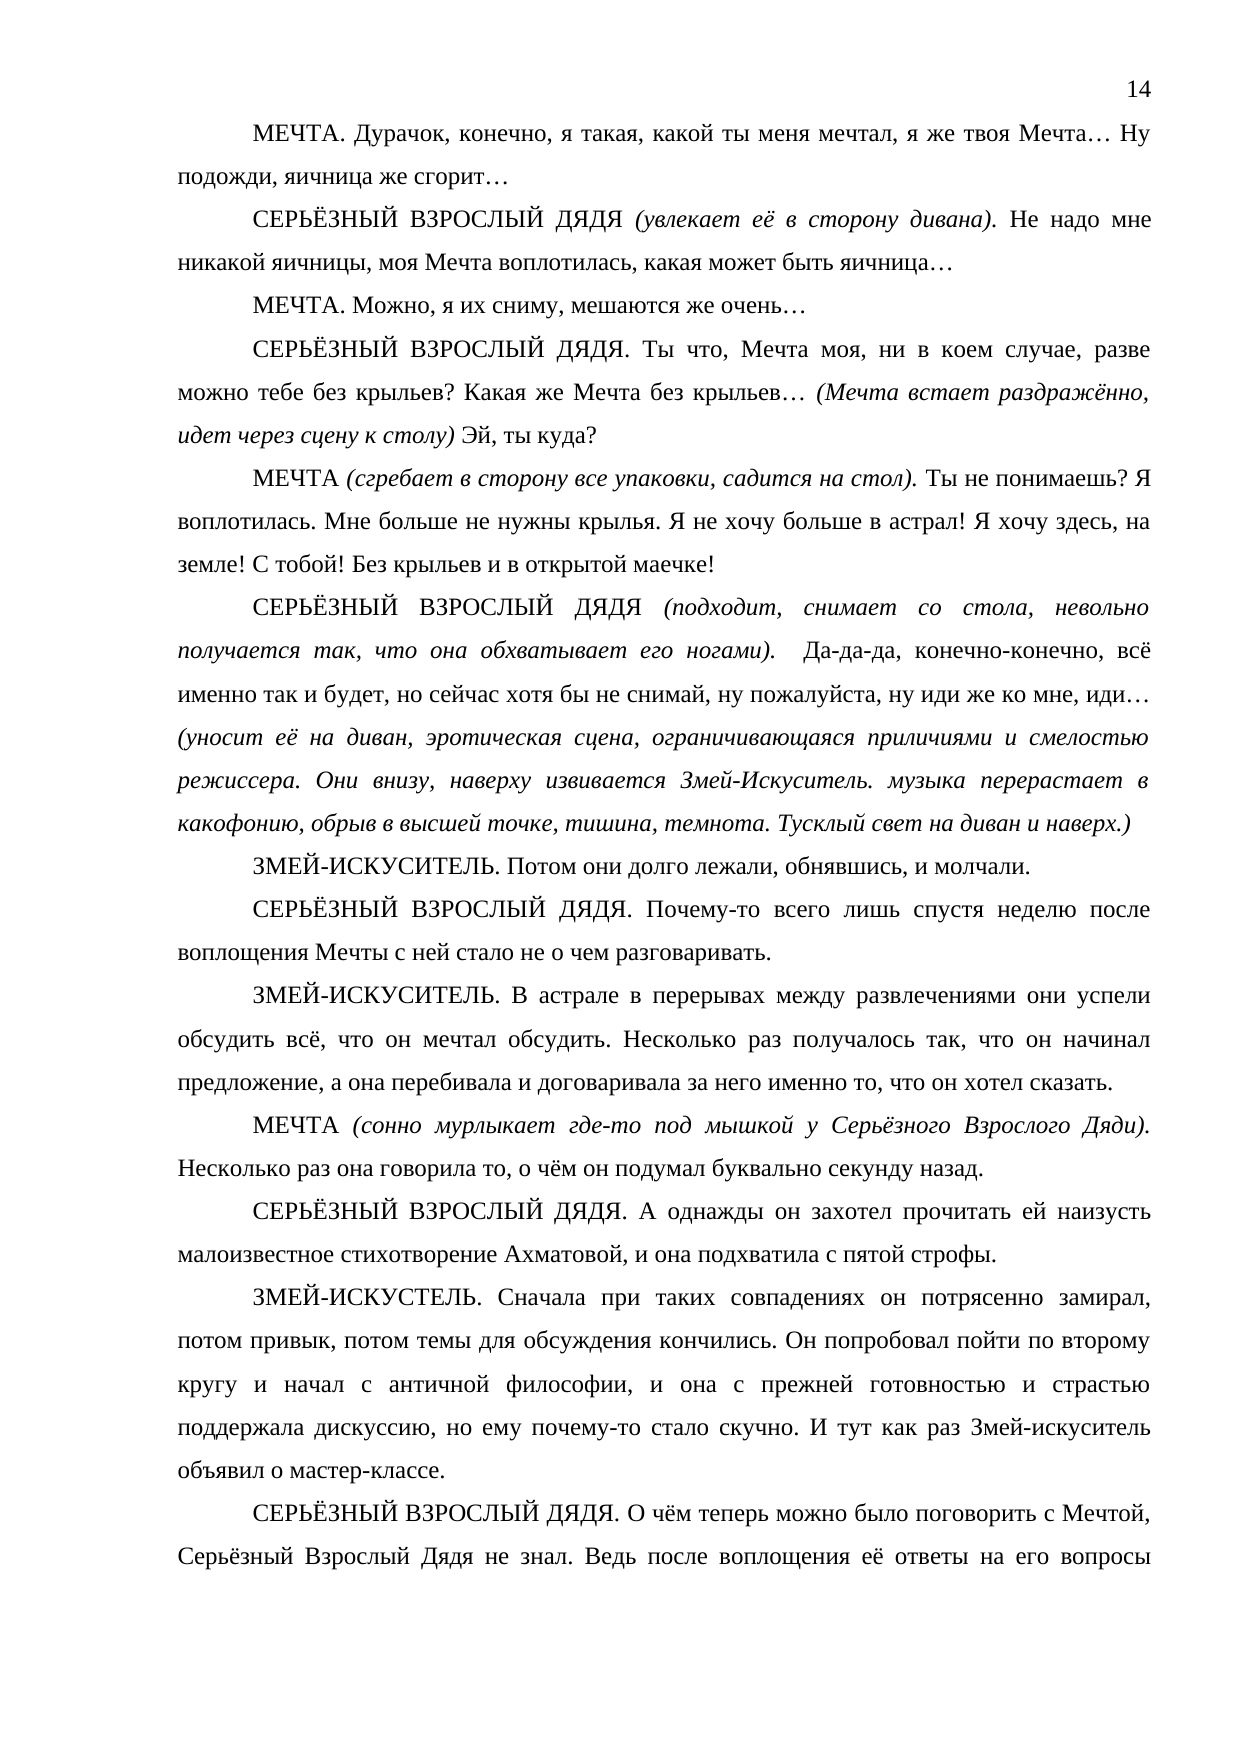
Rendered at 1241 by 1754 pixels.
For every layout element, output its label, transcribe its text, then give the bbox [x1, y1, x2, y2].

text СЕРЬЁЗНЫЙ ВЗРОСЛЫЙ ДЯДЯ. Ты что, Мечта моя, ни в коем случае, разве можно тебе без крыльев? Какая же Мечта без крыльев… (Мечта встает раздражённо, идет через сцену к столу) Эй, ты куда? [177, 334, 1152, 449]
text ЗМЕЙ-ИСКУСТЕЛЬ. Сначала при таких совпадениях он потрясенно замирал, потом привык, потом темы для обсуждения кончились. Он попробовал пойти по второму кругу и начал с античной философии, и она с прежней готовностью и страстью поддержала дискуссию, но ему почему-то стало скучно. И тут как раз Змей-искуситель объявил о мастер-классе. [177, 1282, 1152, 1484]
text МЕЧТА (сонно мурлыкает где-то под мышкой у Серьёзного Взрослого Дяди). Несколько раз она говорила то, о чём он подумал буквально секунду назад. [177, 1110, 1152, 1182]
text МЕЧТА. Дурачок, конечно, я такая, какой ты меня мечтал, я же твоя Мечта… Ну подожди, яичница же сгорит… [177, 118, 1152, 190]
text СЕРЬЁЗНЫЙ ВЗРОСЛЫЙ ДЯДЯ. А однажды он захотел прочитать ей наизусть малоизвестное стихотворение Ахматовой, и она подхватила с пятой строфы. [177, 1196, 1152, 1268]
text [177, 1498, 1152, 1570]
text СЕРЬЁЗНЫЙ ВЗРОСЛЫЙ ДЯДЯ. Почему-то всего лишь спустя неделю после воплощения Мечты с ней стало не о чем разговаривать. [177, 894, 1152, 966]
text ЗМЕЙ-ИСКУСИТЕЛЬ. В астрале в перерывах между развлечениями они успели обсудить всё, что он мечтал обсудить. Несколько раз получалось так, что он начинал предложение, а она перебивала и договаривала за него именно то, что он хотел сказать. [177, 981, 1152, 1096]
text МЕЧТА (сгребает в сторону все упаковки, садится на стол). Ты не понимаешь? Я воплотилась. Мне больше не нужны крылья. Я не хочу больше в астрал! Я хочу здесь, на земле! С тобой! Без крыльев и в открытой маечке! [177, 463, 1152, 578]
text ЗМЕЙ-ИСКУСИТЕЛЬ. Потом они долго лежали, обнявшись, и молчали. [177, 851, 1152, 880]
text СЕРЬЁЗНЫЙ ВЗРОСЛЫЙ ДЯДЯ (увлекает её в сторону дивана). Не надо мне никакой яичницы, моя Мечта воплотилась, какая может быть яичница… [177, 204, 1152, 276]
text МЕЧТА. Можно, я их сниму, мешаются же очень… [177, 291, 1152, 319]
text СЕРЬЁЗНЫЙ ВЗРОСЛЫЙ ДЯДЯ (подходит, снимает со стола, невольно получается так, что она обхватывает его ногами). Да-да-да, конечно-конечно, всё именно так и будет, но сейчас хотя бы не снимай, ну пожалуйста, ну иди же ко мне, иди… (уносит её на диван, эротическая сцена, ограничивающаяся приличиями и смелостью режиссера. Они внизу, наверху извивается Змей-Искуситель. музыка перерастает в какофонию, обрыв в высшей точке, тишина, темнота. Тусклый свет на диван и наверх.) [177, 592, 1152, 837]
